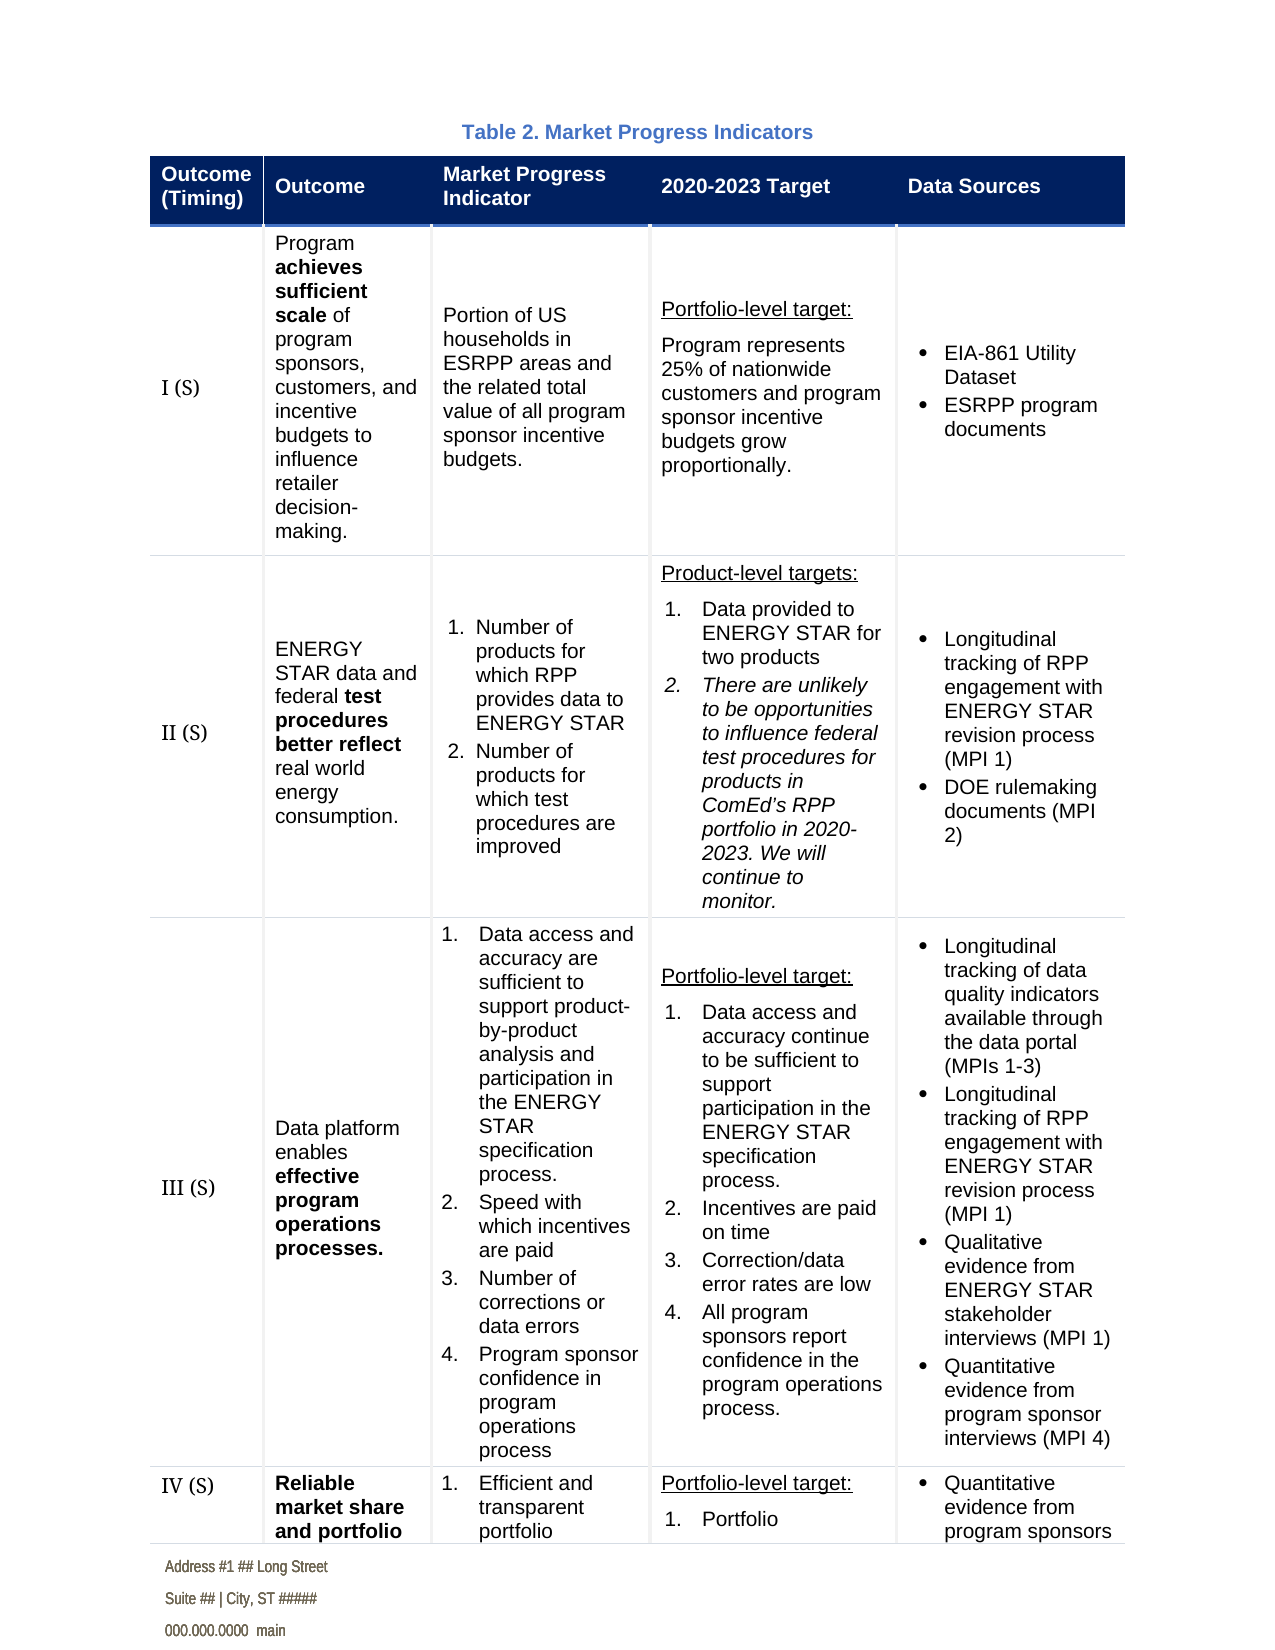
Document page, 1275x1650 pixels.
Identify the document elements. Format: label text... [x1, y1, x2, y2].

table_cell Number of products for which RPP provides data to ENERGY STAR Number of products for which test procedures are improved [433, 556, 648, 917]
table_cell Data access and accuracy are sufficient to support product-by-product analysis and participation in the ENERGY STAR specification process. Speed with which incentives are paid Number of corrections or data errors Program sponsor confidence in program operations process [433, 918, 648, 1466]
table_cell Longitudinal tracking of RPP engagement with ENERGY STAR revision process (MPI 1) DOE rulemaking documents (MPI 2) [898, 556, 1125, 917]
table_cell ENERGY STAR data and federal test procedures better reflect real world energy consumption. [265, 556, 430, 917]
table_header Outcome (Timing) [150, 156, 263, 224]
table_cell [433, 1467, 648, 1543]
table_cell I (S) [150, 227, 262, 555]
table_header 2020-2023 Target [650, 156, 896, 224]
table_cell Longitudinal tracking of data quality indicators available through the data portal (MPIs 1-3) Longitudinal tracking of RPP engagement with ENERGY STAR revision process (MPI 1) Qualitative evidence from ENERGY STAR stakeholder interviews (MPI 1) Quantitative evidence from program sponsor interviews (MPI 4) [898, 918, 1125, 1466]
table_header Data Sources [896, 156, 1125, 224]
table_cell Portfolio-level target: Data access and accuracy continue to be sufficient to support participation in the ENERGY STAR specification process. Incentives are paid on time Correction/data error rates are low All program sponsors report confidence in the program operations process. [652, 918, 895, 1466]
table_cell Portfolio-level target: Program represents 25% of nationwide customers and program sponsor incentive budgets grow proportionally. [652, 227, 895, 555]
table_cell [652, 1467, 895, 1543]
table_cell EIA-861 Utility Dataset ESRPP program documents [898, 227, 1125, 555]
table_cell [898, 1467, 1125, 1543]
table_header Outcome [264, 156, 432, 224]
table_cell Product-level targets: Data provided to ENERGY STAR for two products There are unlikely to be opportunities to influence federal test procedures for products in ComEd’s RPP portfolio in 2020-2023. We will continue to monitor. [652, 556, 895, 917]
table_cell Portion of US households in ESRPP areas and the related total value of all program sponsor incentive budgets. [433, 227, 648, 555]
table_cell III (S) [150, 918, 262, 1466]
table_cell Program achieves sufficient scale of program sponsors, customers, and incentive budgets to influence retailer decision-making. [265, 227, 430, 555]
table_header Market Progress Indicator [432, 156, 650, 224]
table_cell Data platform enables effective program operations processes. [265, 918, 430, 1466]
table_cell II (S) [150, 556, 262, 917]
table_cell IV (S) [150, 1467, 262, 1543]
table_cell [265, 1467, 430, 1543]
